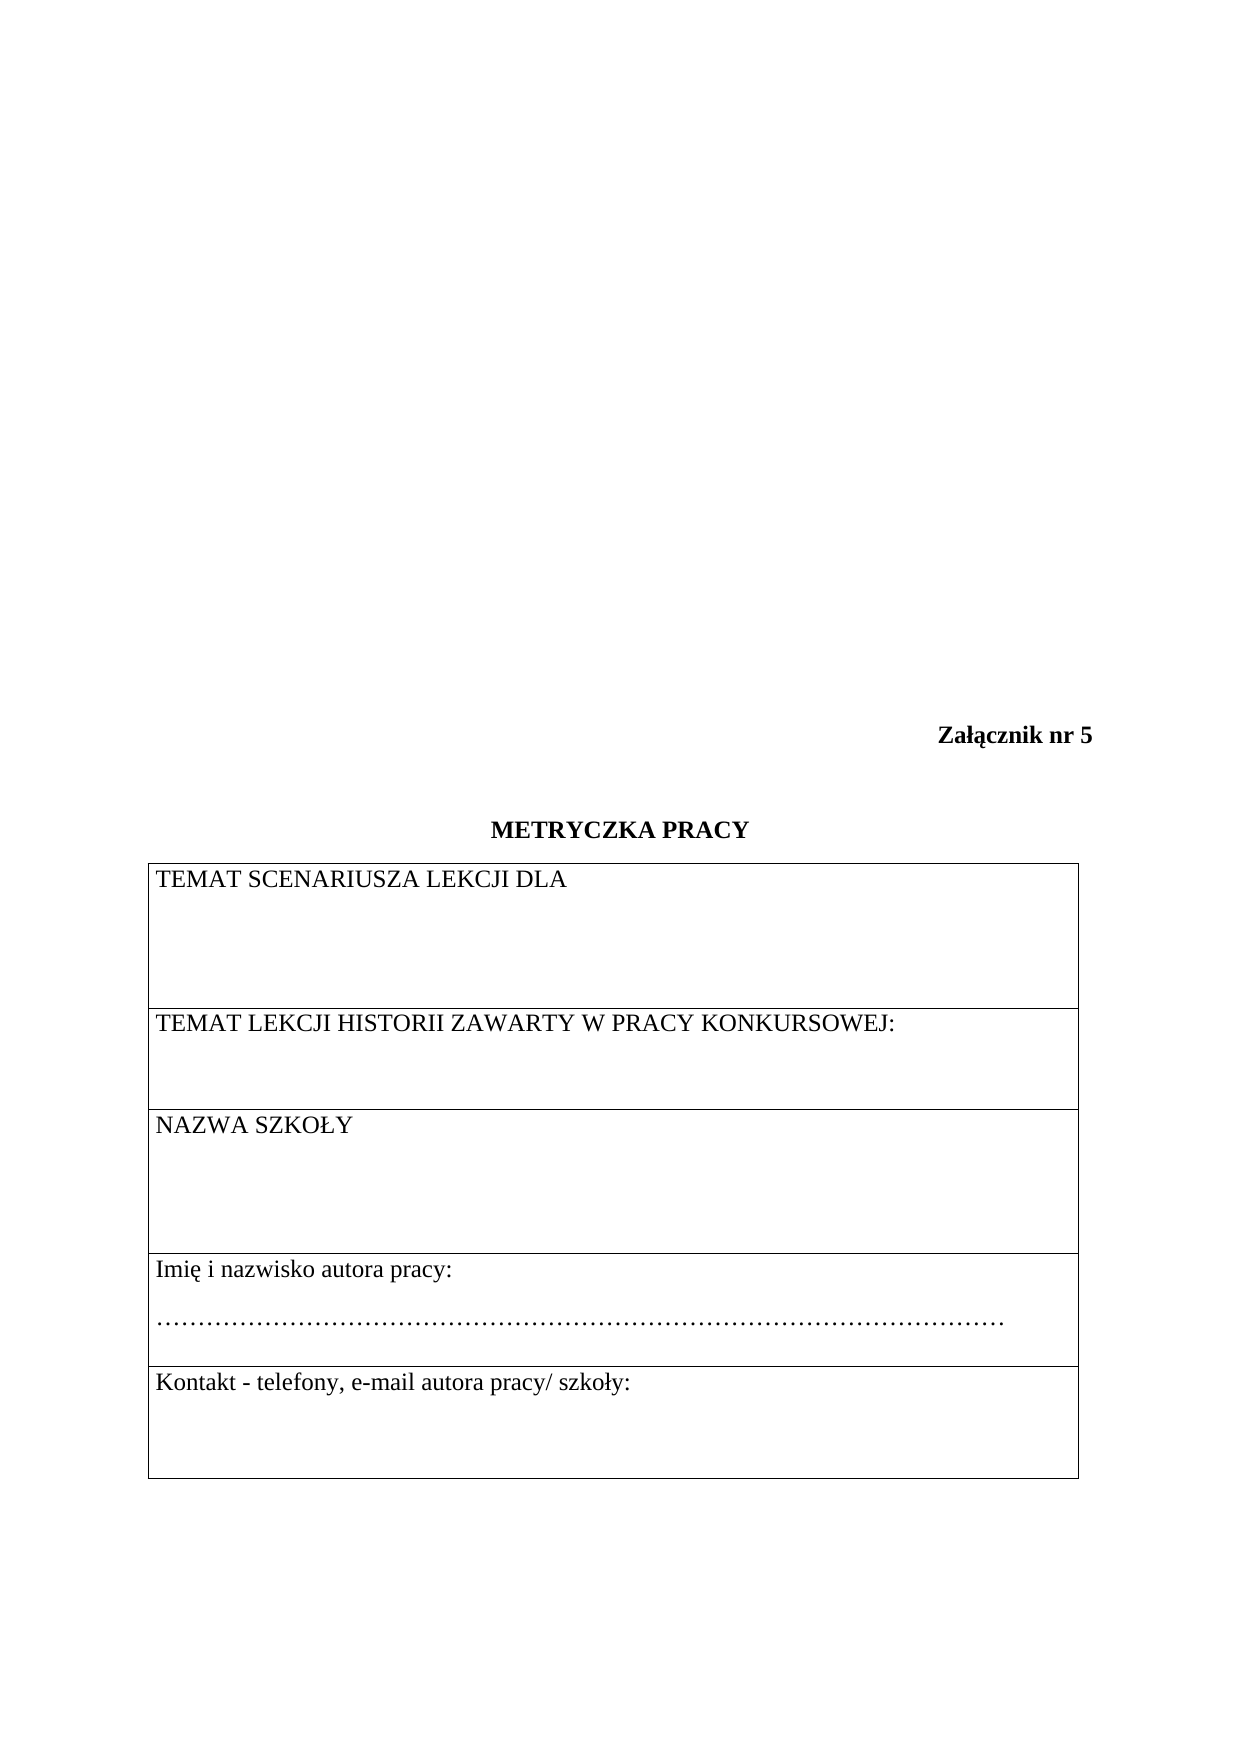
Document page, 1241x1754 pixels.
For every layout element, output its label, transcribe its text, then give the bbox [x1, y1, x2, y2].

table_cell Kontakt - telefony, e-mail autora pracy/ szkoły: [149, 1367, 1078, 1477]
table_header TEMAT SCENARIUSZA LEKCJI DLA [149, 864, 1078, 1007]
table_cell TEMAT LEKCJI HISTORII ZAWARTY W PRACY KONKURSOWEJ: [149, 1009, 1078, 1109]
text Załącznik nr 5 [148, 720, 1093, 749]
text METRYCZKA PRACY [148, 816, 1093, 844]
table_cell Imię i nazwisko autora pracy: ………………………………………………………………………………………… [149, 1254, 1078, 1366]
table_cell NAZWA SZKOŁY [149, 1110, 1078, 1253]
